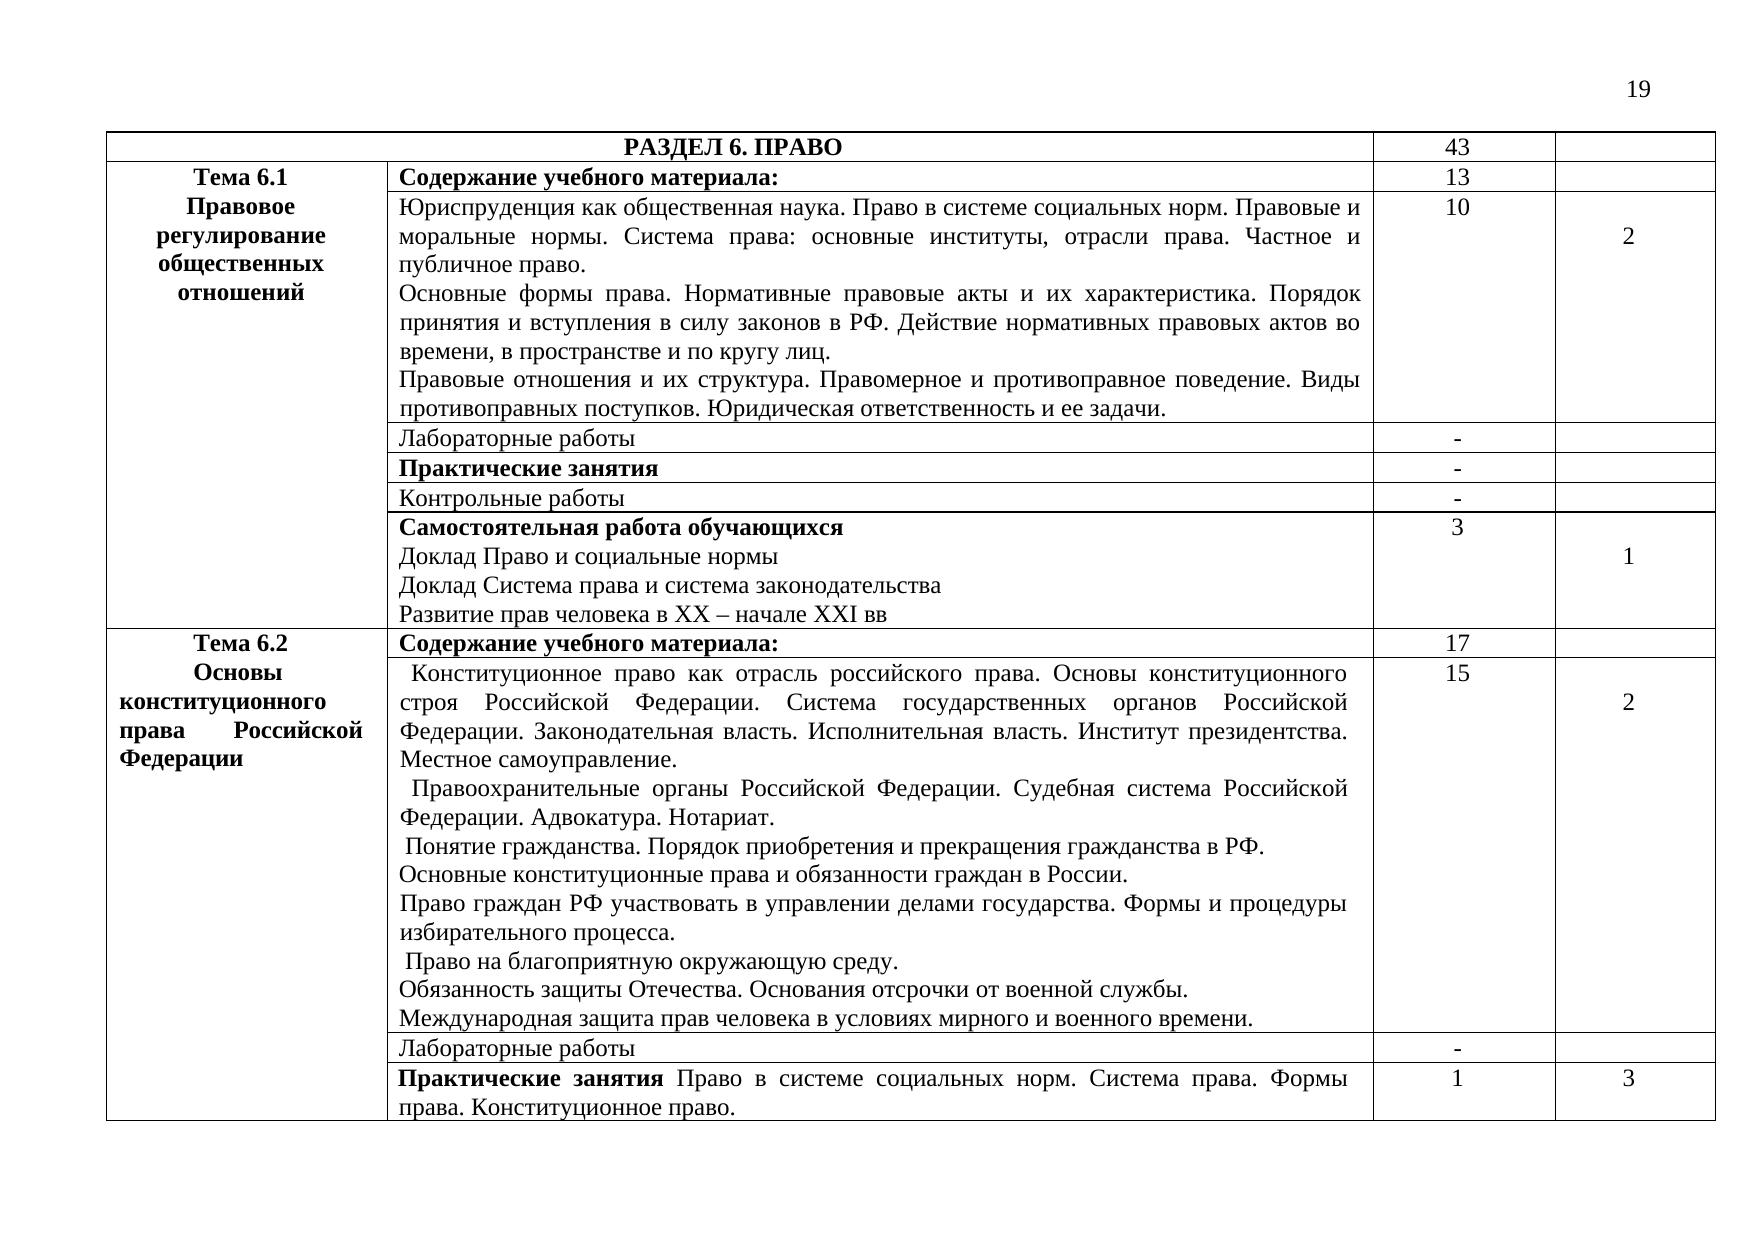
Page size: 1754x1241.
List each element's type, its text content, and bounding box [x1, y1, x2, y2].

table_cell 1 [1374, 1063, 1555, 1120]
table_cell - [1374, 483, 1555, 511]
table_cell Содержание учебного материала: [388, 162, 1373, 191]
table_cell Контрольные работы [388, 483, 1373, 511]
table_cell [1556, 162, 1715, 191]
table_cell Практические занятия Право в системе социальных норм. Система права. Формы права. Конституционное право. [388, 1063, 1373, 1120]
table_cell [1556, 133, 1715, 161]
table_cell - [1374, 453, 1555, 482]
table_cell 1 [1556, 513, 1715, 627]
table_cell 43 [1374, 133, 1555, 161]
table_cell Самостоятельная работа обучающихся Доклад Право и социальные нормы Доклад Система права и система законодательства Развитие прав человека в ХХ – начале XXI вв [388, 513, 1373, 627]
table_cell 13 [1374, 162, 1555, 191]
table_cell [1556, 423, 1715, 452]
table_cell Тема 6.2 Основы конституционного права Российской Федерации [107, 629, 387, 1120]
table_cell Юриспруденция как общественная наука. Право в системе социальных норм. Правовые и моральные нормы. Система права: основные институты, отрасли права. Частное и публичное право. Основные формы права. Нормативные правовые акты и их характеристика. Порядок принятия и вступления в силу законов в РФ. Действие нормативных правовых актов во времени, в пространстве и по кругу лиц. Правовые отношения и их структура. Правомерное и противоправное поведение. Виды противоправных поступков. Юридическая ответственность и ее задачи. [388, 192, 1373, 422]
table_cell [1556, 483, 1715, 511]
table_cell [1556, 453, 1715, 482]
table_cell 2 [1556, 192, 1715, 422]
table_cell 15 [1374, 658, 1555, 1032]
table_cell Лабораторные работы [388, 1033, 1373, 1062]
table_cell [1556, 629, 1715, 657]
table_cell - [1374, 423, 1555, 452]
table_cell Тема 6.1 Правовое регулирование общественных отношений [107, 162, 387, 627]
table_cell - [1374, 1033, 1555, 1062]
table_cell Содержание учебного материала: [388, 629, 1373, 657]
table_cell 3 [1556, 1063, 1715, 1120]
table_cell 3 [1374, 513, 1555, 627]
table_cell 2 [1556, 658, 1715, 1032]
table_cell РАЗДЕЛ 6. ПРАВО [107, 133, 1373, 161]
table_cell [1556, 1033, 1715, 1062]
table_cell 17 [1374, 629, 1555, 657]
table_cell Практические занятия [388, 453, 1373, 482]
table_cell Конституционное право как отрасль российского права. Основы конституционного строя Российской Федерации. Система государственных органов Российской Федерации. Законодательная власть. Исполнительная власть. Институт президентства. Местное самоуправление. Правоохранительные органы Российской Федерации. Судебная система Российской Федерации. Адвокатура. Нотариат. Понятие гражданства. Порядок приобретения и прекращения гражданства в РФ. Основные конституционные права и обязанности граждан в России. Право граждан РФ участвовать в управлении делами государства. Формы и процедуры избирательного процесса. Право на благоприятную окружающую среду. Обязанность защиты Отечества. Основания отсрочки от военной службы. Международная защита прав человека в условиях мирного и военного времени. [388, 658, 1373, 1032]
table_cell Лабораторные работы [388, 423, 1373, 452]
table_cell 10 [1374, 192, 1555, 422]
